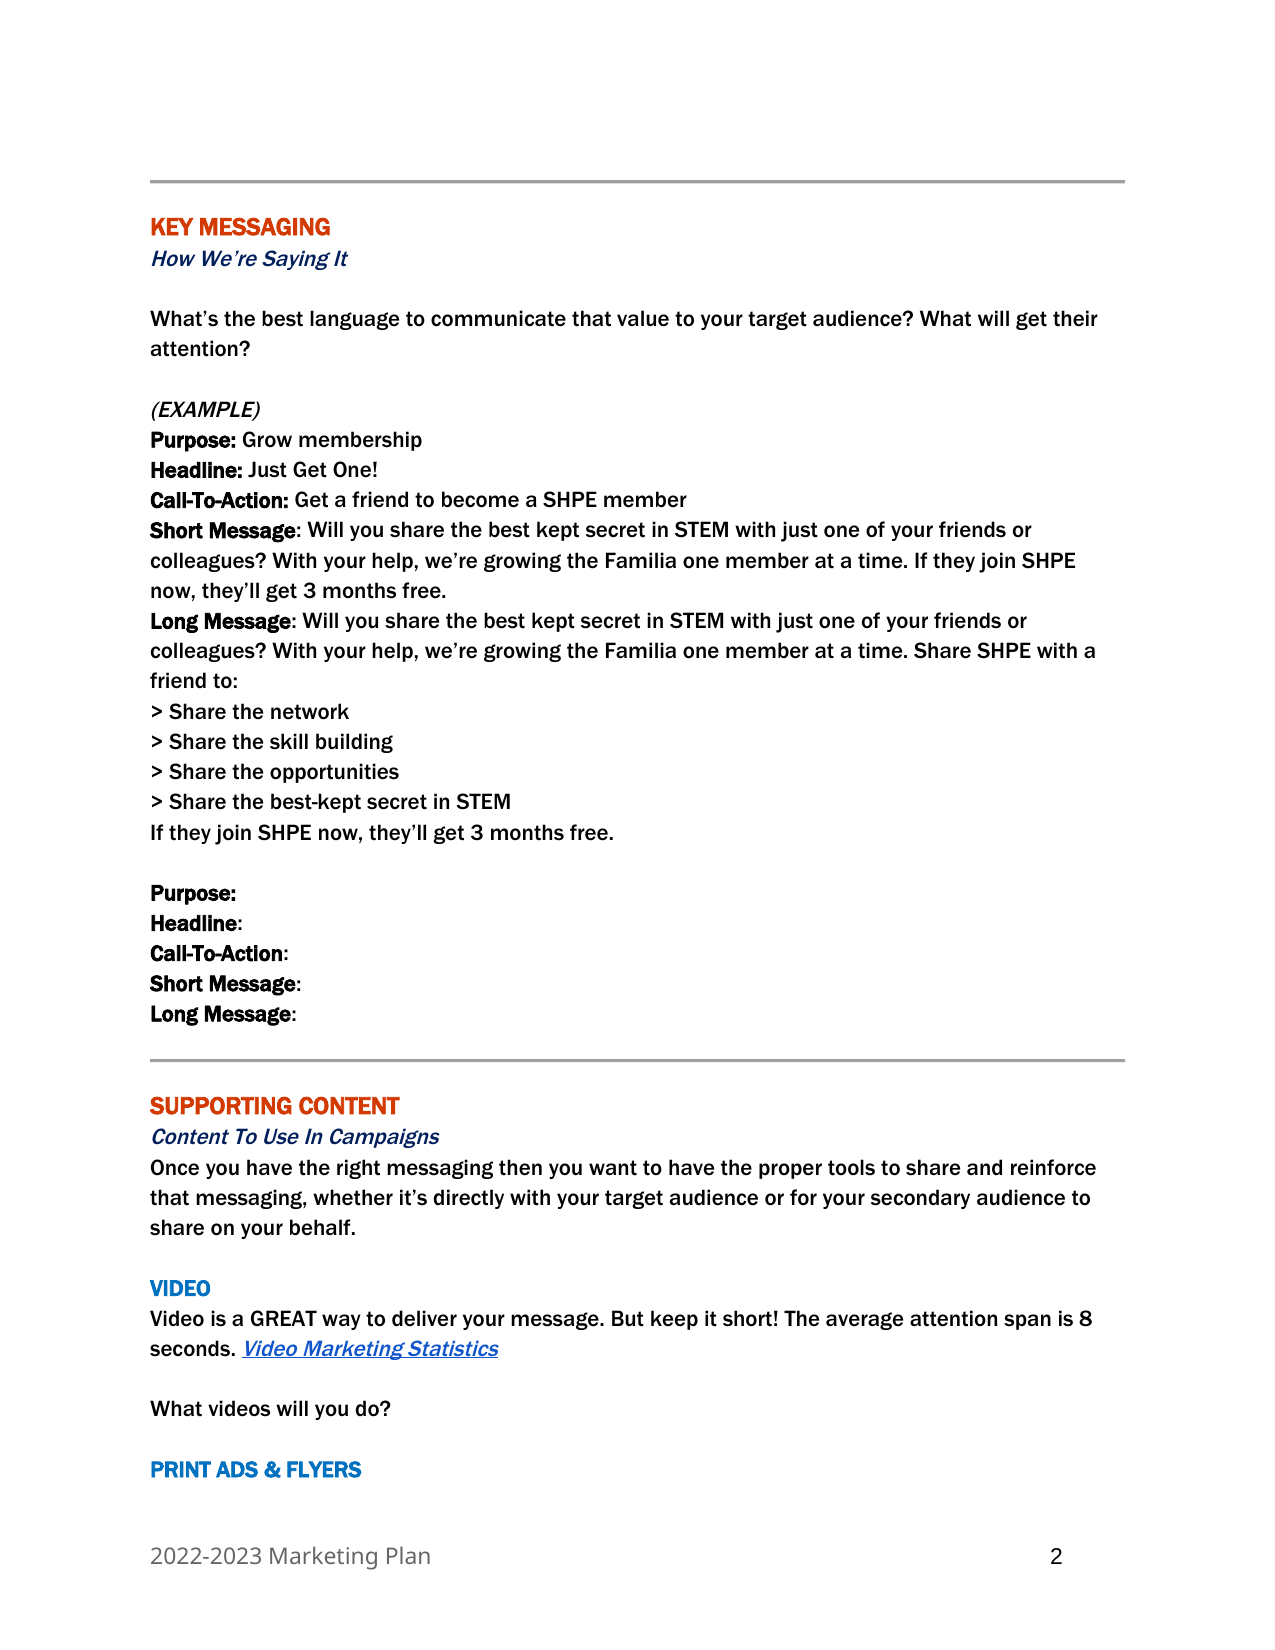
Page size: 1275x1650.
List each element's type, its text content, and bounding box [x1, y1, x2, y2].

text Content To Use In Campaigns [150, 1122, 1125, 1149]
text Call-To-Action: Get a friend to become a SHPE member [150, 485, 1125, 511]
text > Share the network [150, 697, 1125, 723]
text Video is a GREAT way to deliver your message. But keep it short! The average attention span is 8 seconds. Video Marketing Statistics [150, 1303, 1125, 1360]
text (EXAMPLE) [150, 394, 1125, 421]
text Call-To-Action: [150, 938, 1125, 964]
text How We’re Saying It [150, 243, 1125, 270]
text Short Message: [150, 968, 1125, 995]
text Once you have the right messaging then you want to have the proper tools to share and reinforce that messaging, whether it’s directly with your target audience or for your secondary audience to share on your behalf. [150, 1152, 1125, 1239]
text VIDEO [150, 1273, 1125, 1300]
text PRINT ADS & FLYERS [150, 1454, 1125, 1481]
text > Share the skill building [150, 727, 1125, 753]
text If they join SHPE now, they’ll get 3 months free. [150, 817, 1125, 844]
text Headline: [150, 908, 1125, 934]
text What’s the best language to communicate that value to your target audience? What will get their attention? [150, 304, 1125, 360]
text SUPPORTING CONTENT [150, 1089, 1125, 1118]
text Headline: Just Get One! [150, 455, 1125, 481]
text Short Message: Will you share the best kept secret in STEM with just one of your friends or colleagues? With your help, we’re growing the Familia one member at a time. If they join SHPE now, they’ll get 3 months free. [150, 515, 1125, 602]
text > Share the best-kept secret in STEM [150, 787, 1125, 813]
text What videos will you do? [150, 1394, 1125, 1421]
text Long Message: Will you share the best kept secret in STEM with just one of your friends or colleagues? With your help, we’re growing the Familia one member at a time. Share SHPE with a friend to: [150, 606, 1125, 693]
text > Share the opportunities [150, 757, 1125, 783]
text Long Message: [150, 999, 1125, 1025]
text Purpose: Grow membership [150, 425, 1125, 451]
text Purpose: [150, 878, 1125, 904]
text KEY MESSAGING [150, 210, 1125, 239]
